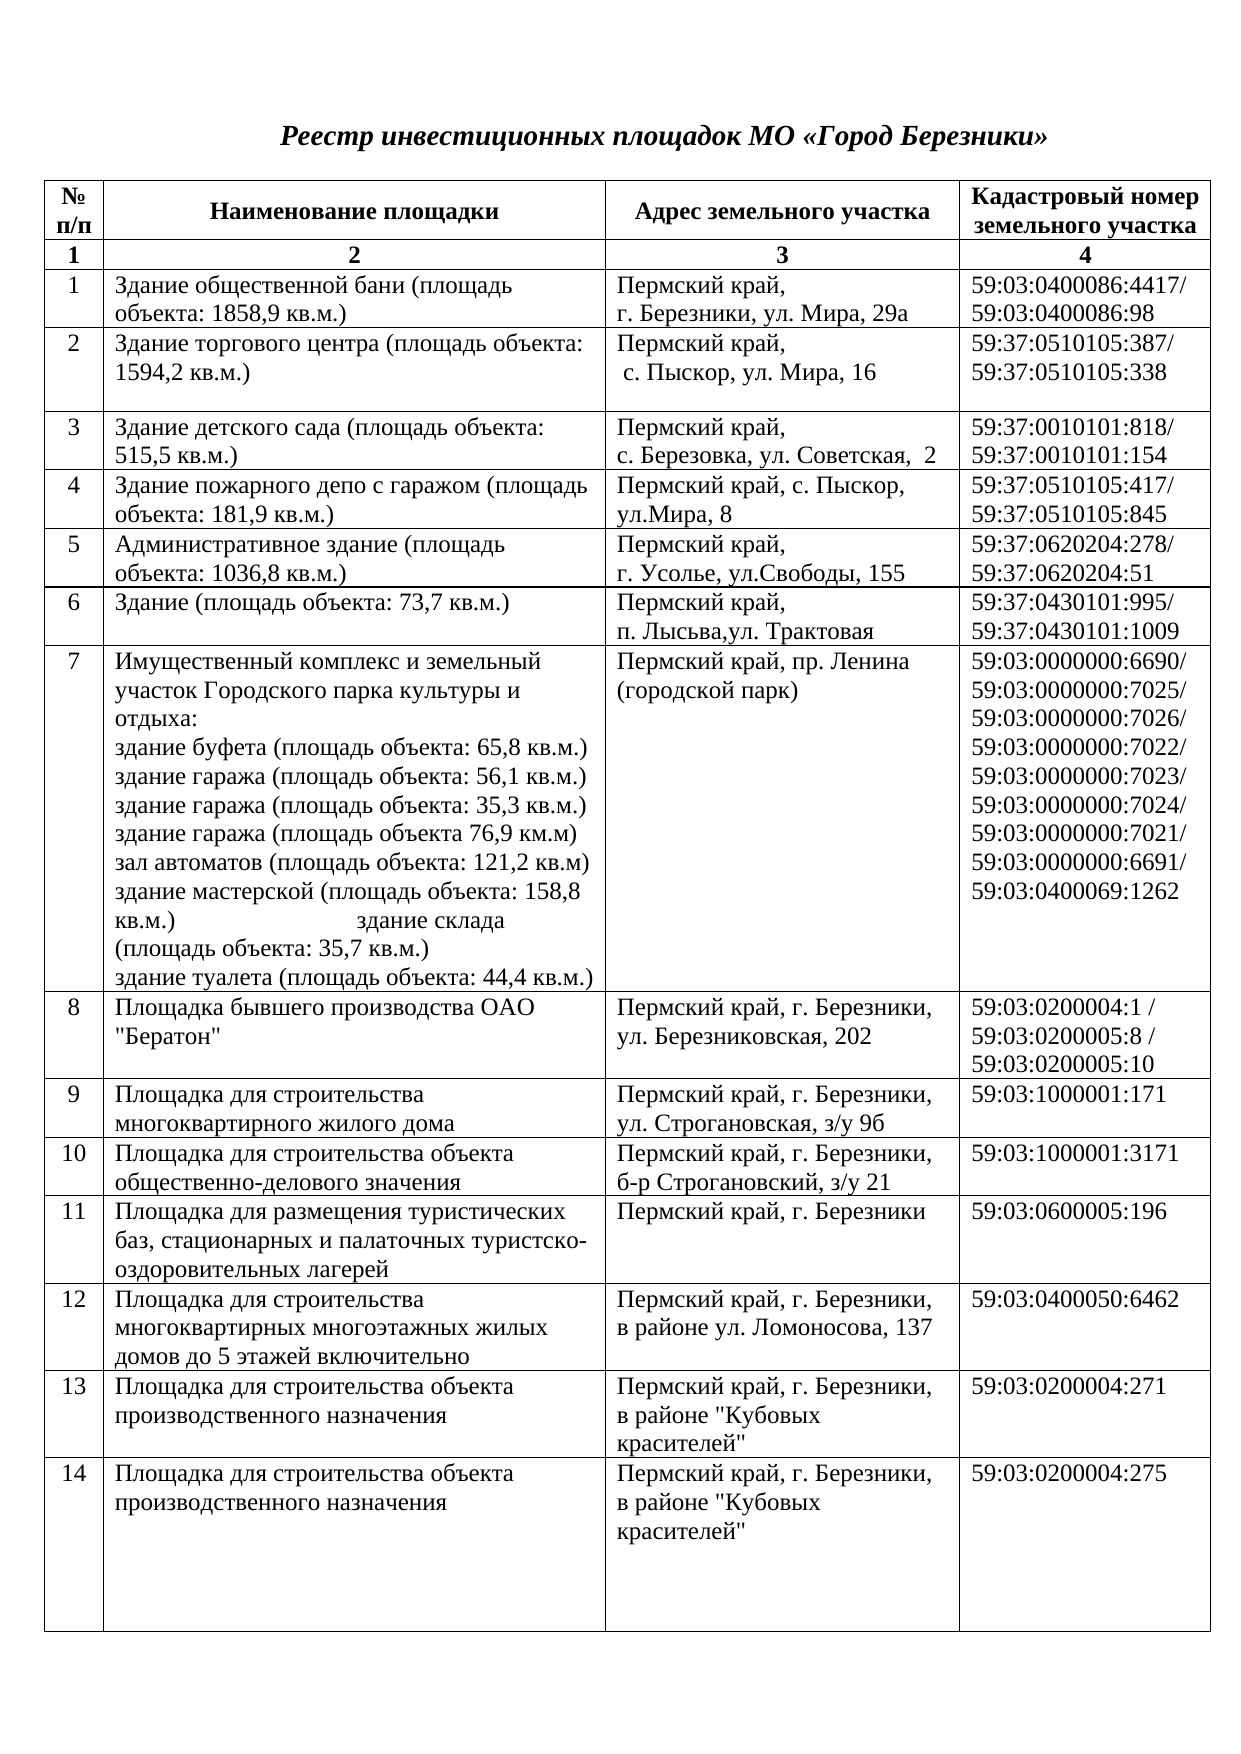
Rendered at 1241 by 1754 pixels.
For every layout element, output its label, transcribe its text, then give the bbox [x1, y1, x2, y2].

table_cell Площадка для строительства объекта общественно-делового значения [104, 1138, 605, 1195]
table_cell 59:03:0200004:271 [960, 1371, 1210, 1457]
table_cell 7 [45, 646, 103, 991]
table_cell Пермский край, г. Березники, в районе ул. Ломоносова, 137 [606, 1284, 959, 1370]
table_cell 4 [45, 470, 103, 528]
table_cell Здание торгового центра (площадь объекта: 1594,2 кв.м.) [104, 328, 605, 411]
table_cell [104, 1458, 605, 1631]
table_cell 59:37:0510105:417/ 59:37:0510105:845 [960, 470, 1210, 528]
table_cell 12 [45, 1284, 103, 1370]
table_cell 59:03:0200004:1 / 59:03:0200005:8 / 59:03:0200005:10 [960, 992, 1210, 1078]
table_cell Здание детского сада (площадь объекта: 515,5 кв.м.) [104, 412, 605, 469]
table_cell 59:37:0620204:278/ 59:37:0620204:51 [960, 529, 1210, 586]
table_cell 1 [45, 240, 103, 269]
table_header Кадастровый номер земельного участка [960, 181, 1210, 239]
table_cell 10 [45, 1138, 103, 1195]
text Реестр инвестиционных площадок МО «Город Березники» [177, 118, 1152, 152]
table_cell 59:37:0510105:387/ 59:37:0510105:338 [960, 328, 1210, 411]
table_cell Пермский край, с. Березовка, ул. Советская, 2 [606, 412, 959, 469]
table_cell 59:03:1000001:171 [960, 1079, 1210, 1137]
table_cell 4 [960, 240, 1210, 269]
table_cell 8 [45, 992, 103, 1078]
table_cell Площадка бывшего производства ОАО "Бератон" [104, 992, 605, 1078]
table_cell 9 [45, 1079, 103, 1137]
table_cell 3 [45, 412, 103, 469]
table_cell 59:37:0430101:995/ 59:37:0430101:1009 [960, 588, 1210, 645]
table_cell 59:03:0600005:196 [960, 1196, 1210, 1283]
table_cell 2 [45, 328, 103, 411]
table_cell Пермский край, г. Березники, ул. Мира, 29а [606, 270, 959, 327]
table_cell Здание (площадь объекта: 73,7 кв.м.) [104, 588, 605, 645]
table_cell Пермский край, г. Березники, ул. Строгановская, з/у 9б [606, 1079, 959, 1137]
table_cell Административное здание (площадь объекта: 1036,8 кв.м.) [104, 529, 605, 586]
table_cell Площадка для размещения туристических баз, стационарных и палаточных туристско-оздоровительных лагерей [104, 1196, 605, 1283]
table_cell 11 [45, 1196, 103, 1283]
table_cell Пермский край, г. Березники, в районе "Кубовых красителей" [606, 1371, 959, 1457]
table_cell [104, 1371, 605, 1457]
table_cell Пермский край, г. Березники, в районе "Кубовых красителей" [606, 1458, 959, 1631]
table_cell Здание пожарного депо с гаражом (площадь объекта: 181,9 кв.м.) [104, 470, 605, 528]
table_cell Здание общественной бани (площадь объекта: 1858,9 кв.м.) [104, 270, 605, 327]
table_header Адрес земельного участка [606, 181, 959, 239]
table_cell 13 [45, 1371, 103, 1457]
table_cell 14 [45, 1458, 103, 1631]
table_cell Пермский край, г. Березники, б-р Строгановский, з/у 21 [606, 1138, 959, 1195]
table_cell Площадка для строительства многоквартирного жилого дома [104, 1079, 605, 1137]
table_cell 6 [45, 588, 103, 645]
table_cell Имущественный комплекс и земельный участок Городского парка культуры и отдыха: здание буфета (площадь объекта: 65,8 кв.м.) здание гаража (площадь объекта: 56,1 кв.м.) здание гаража (площадь объекта: 35,3 кв.м.) здание гаража (площадь объекта 76,9 км.м) зал автоматов (площадь объекта: 121,2 кв.м) здание мастерской (площадь объекта: 158,8 кв.м.) здание склада (площадь объекта: 35,7 кв.м.) здание туалета (площадь объекта: 44,4 кв.м.) [104, 646, 605, 991]
table_cell Площадка для строительства многоквартирных многоэтажных жилых домов до 5 этажей включительно [104, 1284, 605, 1370]
table_cell 1 [45, 270, 103, 327]
table_cell 59:03:1000001:3171 [960, 1138, 1210, 1195]
table_cell 59:03:0400086:4417/ 59:03:0400086:98 [960, 270, 1210, 327]
table_cell Пермский край, с. Пыскор, ул.Мира, 8 [606, 470, 959, 528]
table_cell 2 [104, 240, 605, 269]
table_cell Пермский край, пр. Ленина (городской парк) [606, 646, 959, 991]
table_cell 5 [45, 529, 103, 586]
table_cell Пермский край, п. Лысьва,ул. Трактовая [606, 588, 959, 645]
table_cell Пермский край, г. Березники [606, 1196, 959, 1283]
table_header Наименование площадки [104, 181, 605, 239]
table_cell 59:03:0200004:275 [960, 1458, 1210, 1631]
table_cell Пермский край, г. Усолье, ул.Свободы, 155 [606, 529, 959, 586]
table_cell Пермский край, с. Пыскор, ул. Мира, 16 [606, 328, 959, 411]
table_cell 59:03:0000000:6690/ 59:03:0000000:7025/ 59:03:0000000:7026/ 59:03:0000000:7022/ 59:03:0000000:7023/ 59:03:0000000:7024/ 59:03:0000000:7021/ 59:03:0000000:6691/ 59:03:0400069:1262 [960, 646, 1210, 991]
table_cell 3 [606, 240, 959, 269]
table_header № п/п [45, 181, 103, 239]
table_cell 59:37:0010101:818/ 59:37:0010101:154 [960, 412, 1210, 469]
table_cell Пермский край, г. Березники, ул. Березниковская, 202 [606, 992, 959, 1078]
table_cell 59:03:0400050:6462 [960, 1284, 1210, 1370]
